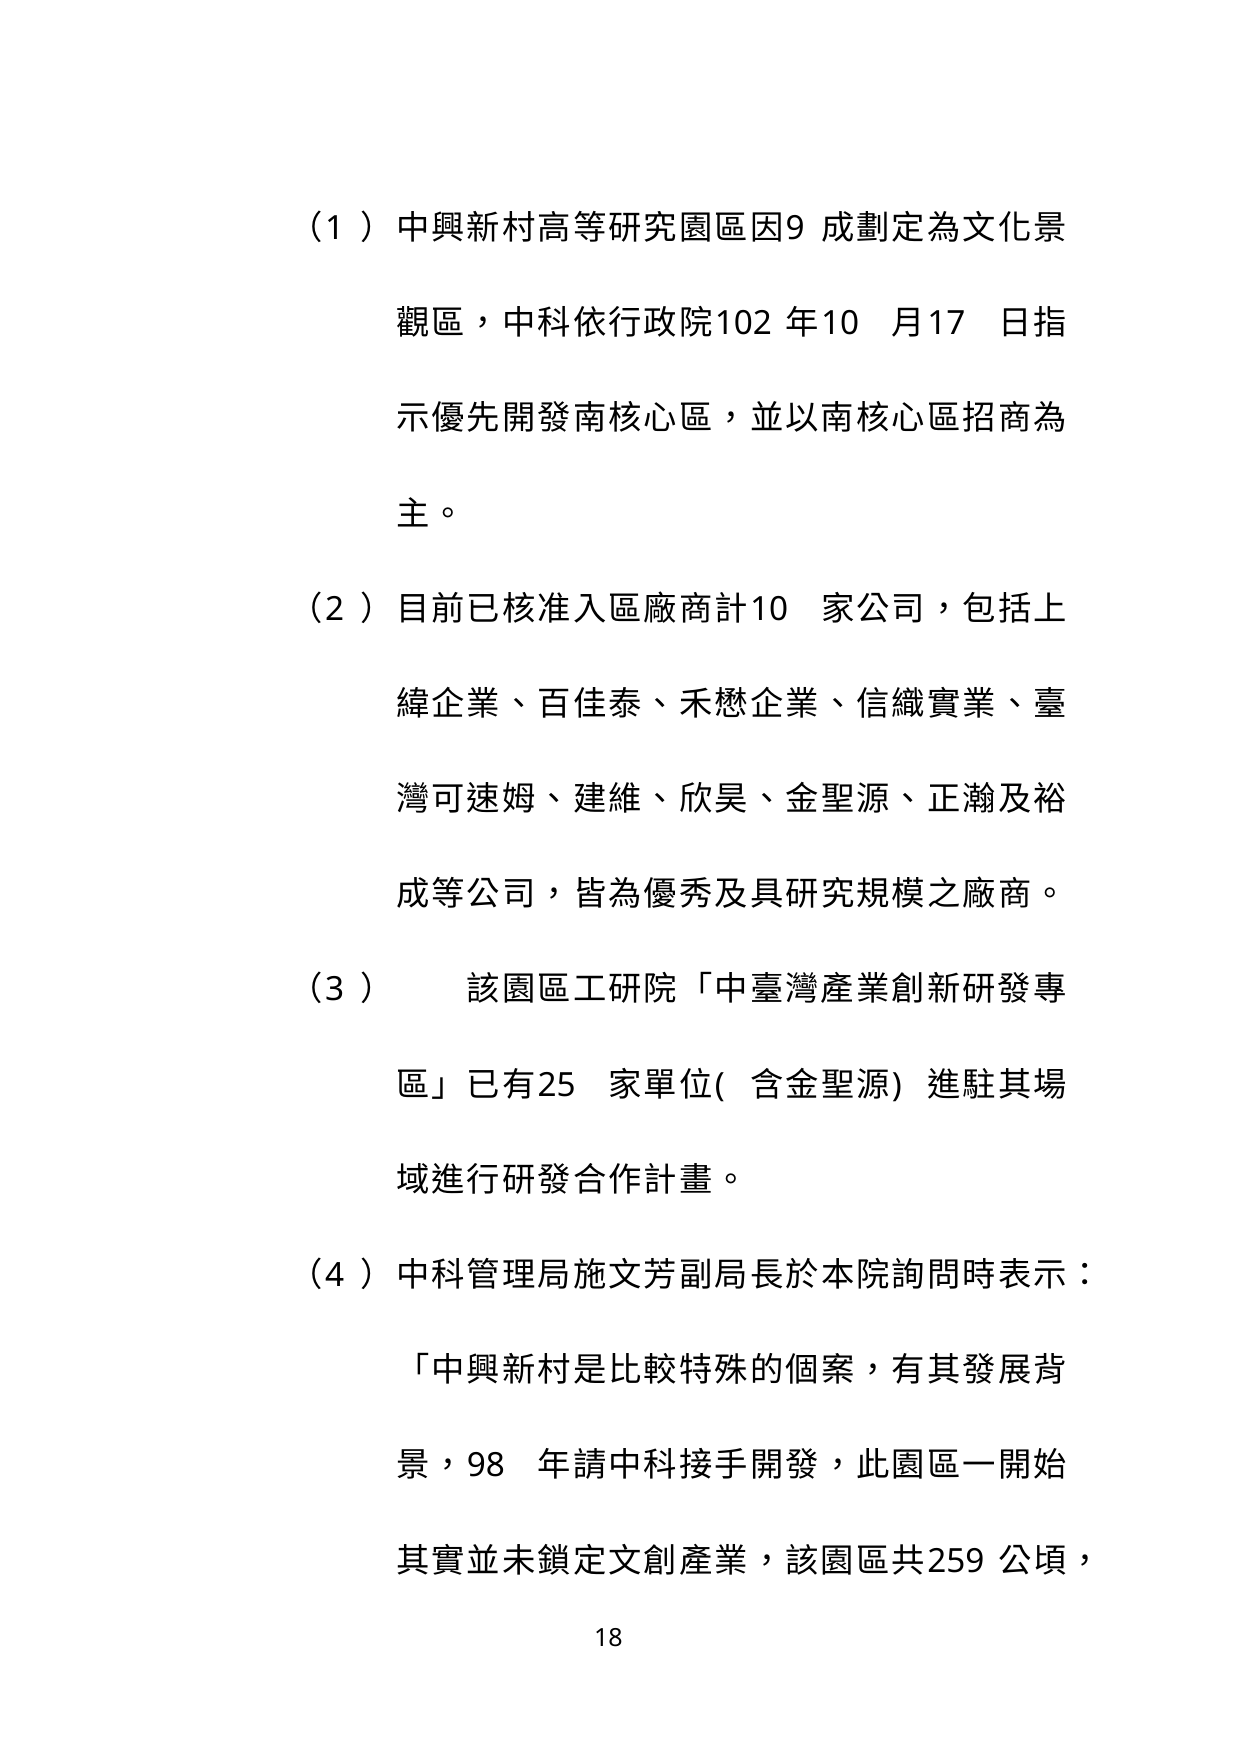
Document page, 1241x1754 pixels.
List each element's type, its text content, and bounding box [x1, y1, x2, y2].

subtitle 目前已核准入區廠商計10家公司，包括上緯企業、百佳泰、禾懋企業、信織實業、臺灣可速姆、建維、欣昊、金聖源、正瀚及裕成等公司，皆為優秀及具研究規模之廠商。 [272, 558, 1069, 939]
subtitle 中興新村高等研究園區因9成劃定為文化景觀區，中科依行政院102年10月17日指示優先開發南核心區，並以南核心區招商為主。 [272, 177, 1069, 558]
subtitle 該園區工研院「中臺灣產業創新研發專區」已有25家單位(含金聖源)進駐其場域進行研發合作計畫。 [272, 939, 1069, 1224]
